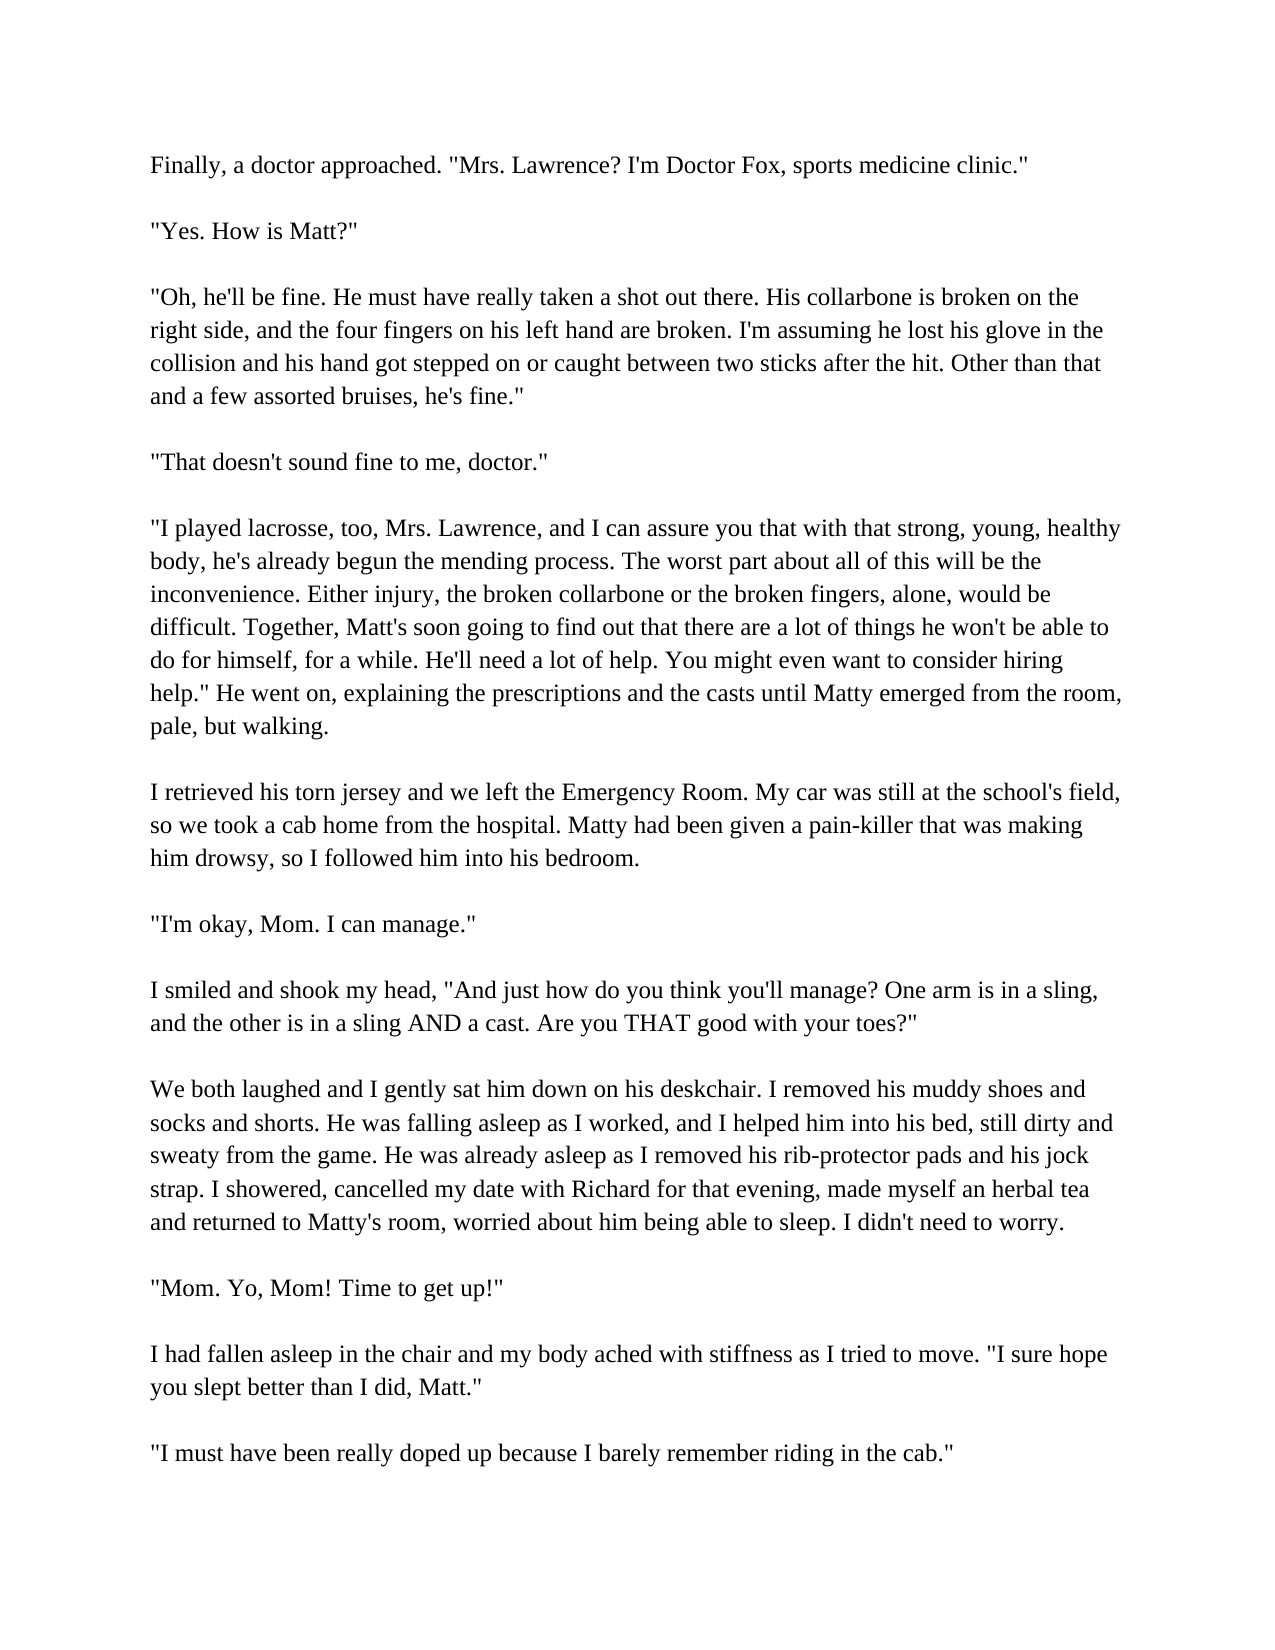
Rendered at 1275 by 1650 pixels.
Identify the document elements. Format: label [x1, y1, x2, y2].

text [150, 150, 1125, 1499]
